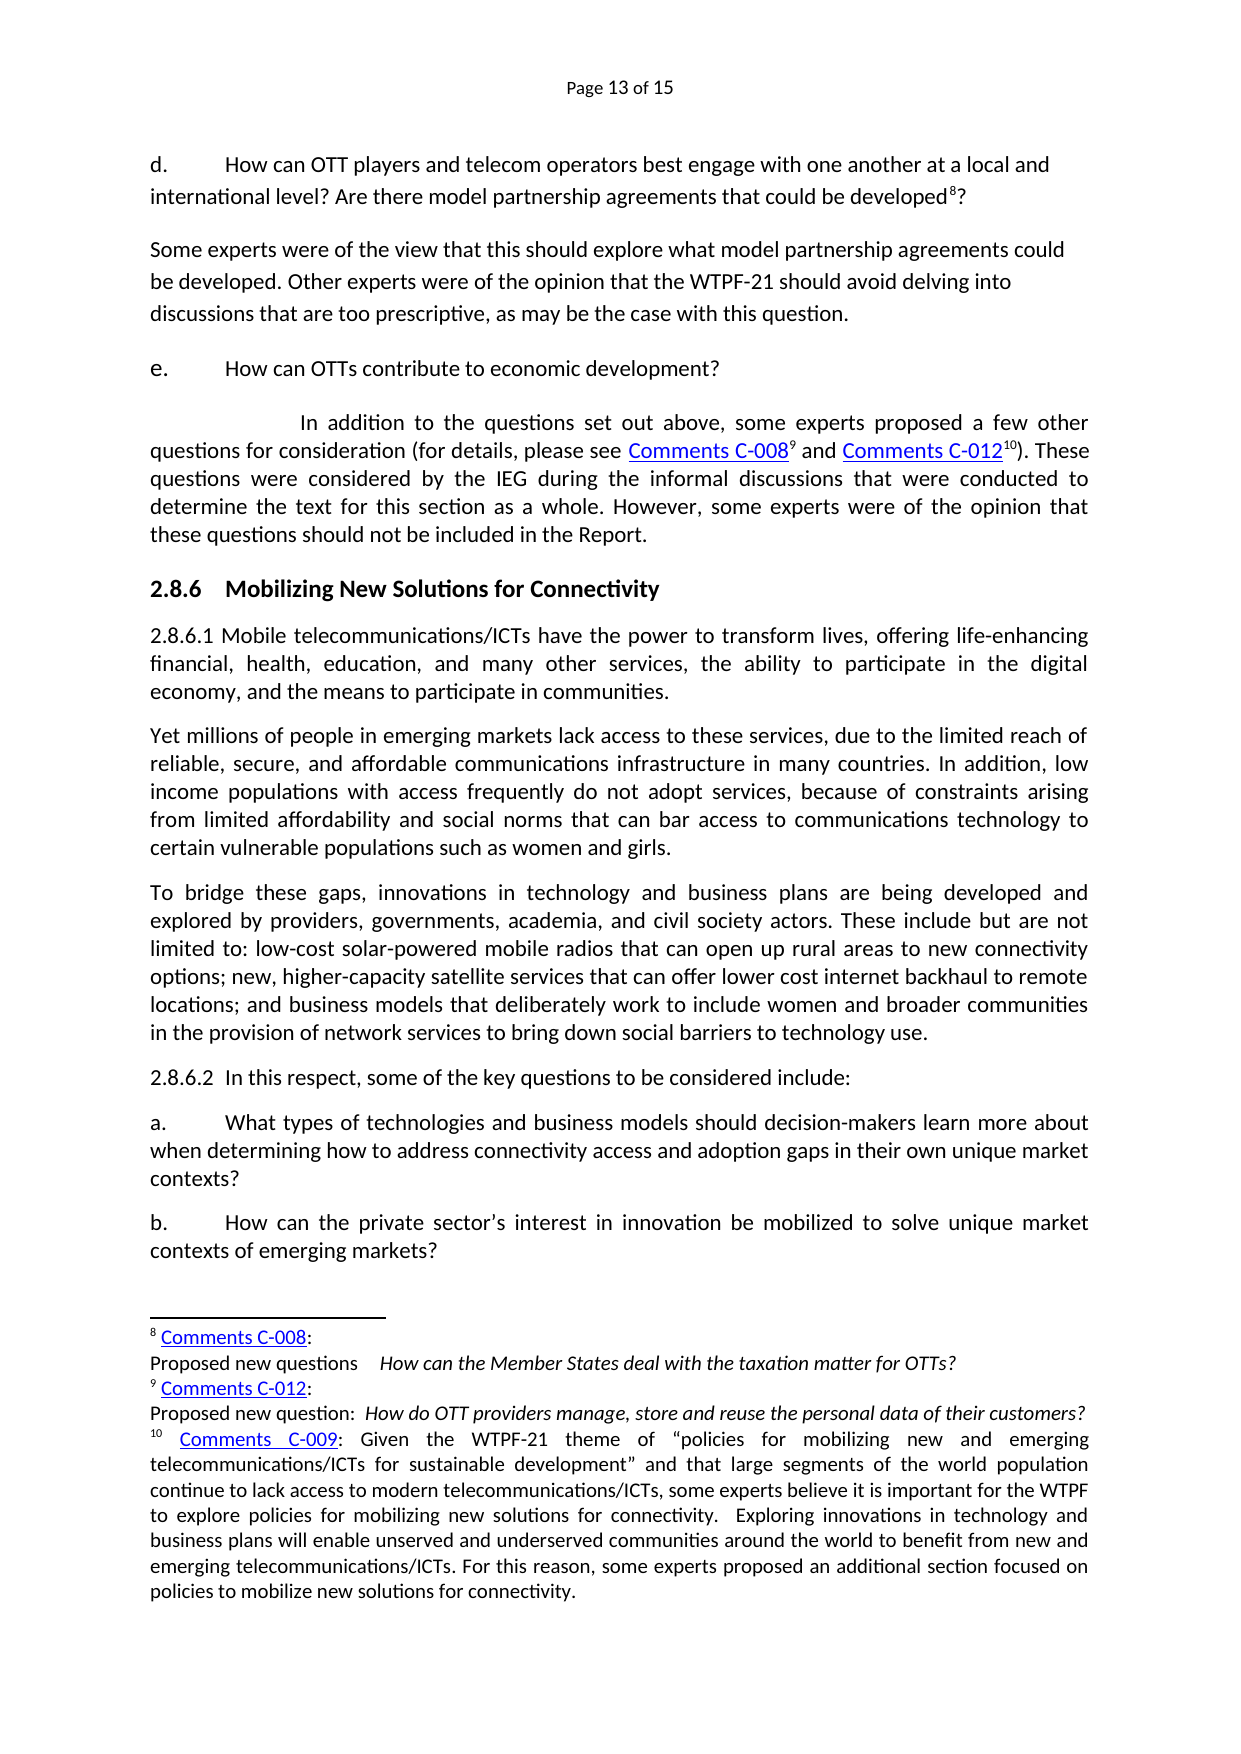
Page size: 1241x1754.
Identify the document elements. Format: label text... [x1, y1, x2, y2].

list In addition to the questions set out above, some experts proposed a few other questions for consideration (for details, please see Comments C-008 and Comments C-012). These questions were considered by the IEG during the informal discussions that were conducted to determine the text for this section as a whole. [150, 408, 1090, 548]
text d. How can OTT players and telecom operators best engage with one another at a local and international level? [150, 150, 1090, 210]
text e. How can OTTs contribute to economic development? [150, 353, 1090, 383]
